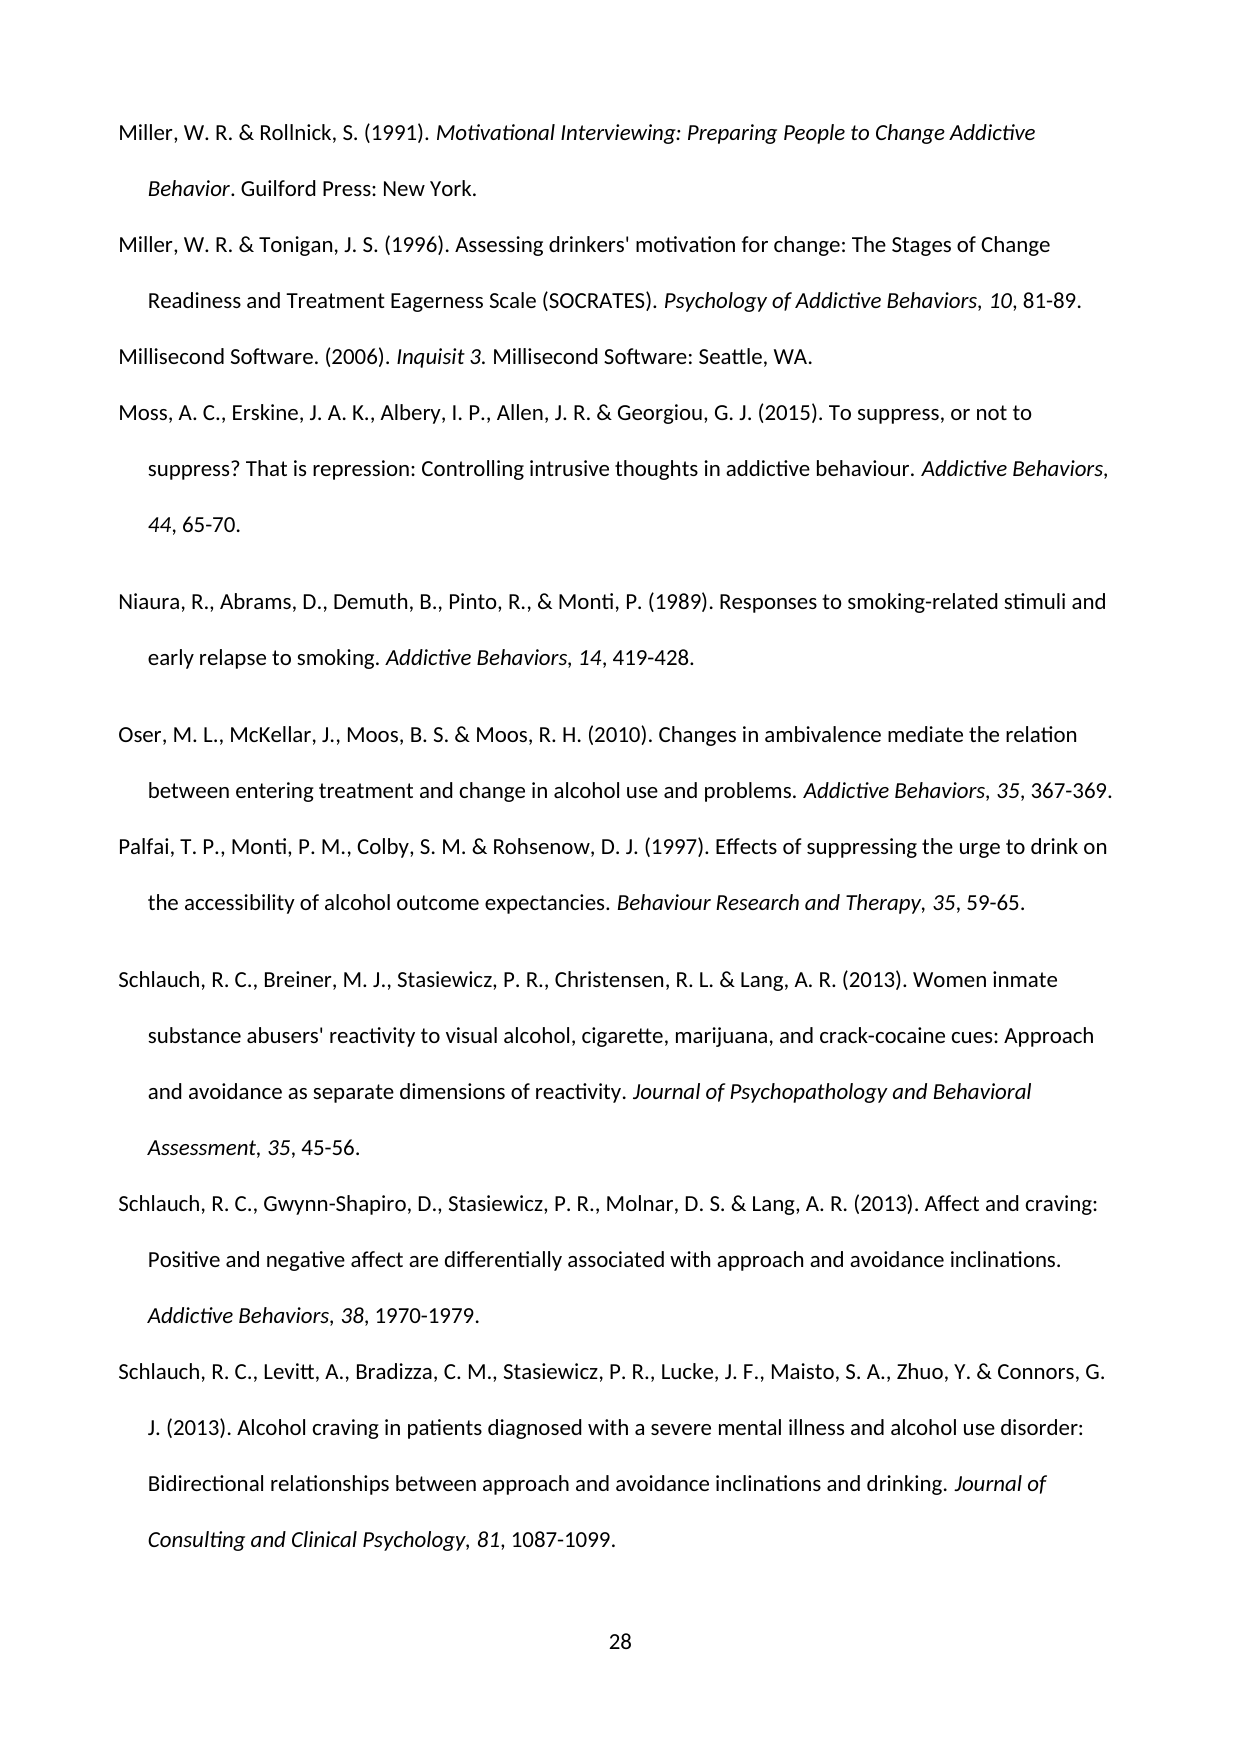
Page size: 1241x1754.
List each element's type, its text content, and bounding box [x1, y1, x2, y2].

text Schlauch, R. C., Levitt, A., Bradizza, C. M., Stasiewicz, P. R., Lucke, J. F., Maisto, S. A., Zhuo, Y. & Connors, G. J. (2013). Alcohol craving in patients diagnosed with a severe mental illness and alcohol use disorder: Bidirectional relationships between approach and avoidance inclinations and drinking. Journal of Consulting and Clinical Psychology, 81, 1087-1099. [118, 1357, 1122, 1554]
text Schlauch, R. C., Breiner, M. J., Stasiewicz, P. R., Christensen, R. L. & Lang, A. R. (2013). Women inmate substance abusers' reactivity to visual alcohol, cigarette, marijuana, and crack-cocaine cues: Approach and avoidance as separate dimensions of reactivity. Journal of Psychopathology and Behavioral Assessment, 35, 45-56. [118, 965, 1122, 1161]
text Miller, W. R. & Tonigan, J. S. (1996). Assessing drinkers' motivation for change: The Stages of Change Readiness and Treatment Eagerness Scale (SOCRATES). Psychology of Addictive Behaviors, 10, 81-89. [118, 230, 1122, 314]
text Millisecond Software. (2006). Inquisit 3. Millisecond Software: Seattle, WA. [118, 342, 1122, 370]
text Oser, M. L., McKellar, J., Moos, B. S. & Moos, R. H. (2010). Changes in ambivalence mediate the relation between entering treatment and change in alcohol use and problems. Addictive Behaviors, 35, 367-369. [118, 720, 1122, 804]
text Palfai, T. P., Monti, P. M., Colby, S. M. & Rohsenow, D. J. (1997). Effects of suppressing the urge to drink on the accessibility of alcohol outcome expectancies. Behaviour Research and Therapy, 35, 59-65. [118, 832, 1122, 916]
text Niaura, R., Abrams, D., Demuth, B., Pinto, R., & Monti, P. (1989). Responses to smoking-related stimuli and early relapse to smoking. Addictive Behaviors, 14, 419-428. [118, 587, 1122, 671]
text Schlauch, R. C., Gwynn-Shapiro, D., Stasiewicz, P. R., Molnar, D. S. & Lang, A. R. (2013). Affect and craving: Positive and negative affect are differentially associated with approach and avoidance inclinations. Addictive Behaviors, 38, 1970-1979. [118, 1189, 1122, 1329]
text Miller, W. R. & Rollnick, S. (1991). Motivational Interviewing: Preparing People to Change Addictive Behavior. Guilford Press: New York. [118, 118, 1122, 202]
text Moss, A. C., Erskine, J. A. K., Albery, I. P., Allen, J. R. & Georgiou, G. J. (2015). To suppress, or not to suppress? That is repression: Controlling intrusive thoughts in addictive behaviour. Addictive Behaviors, 44, 65-70. [118, 398, 1122, 538]
